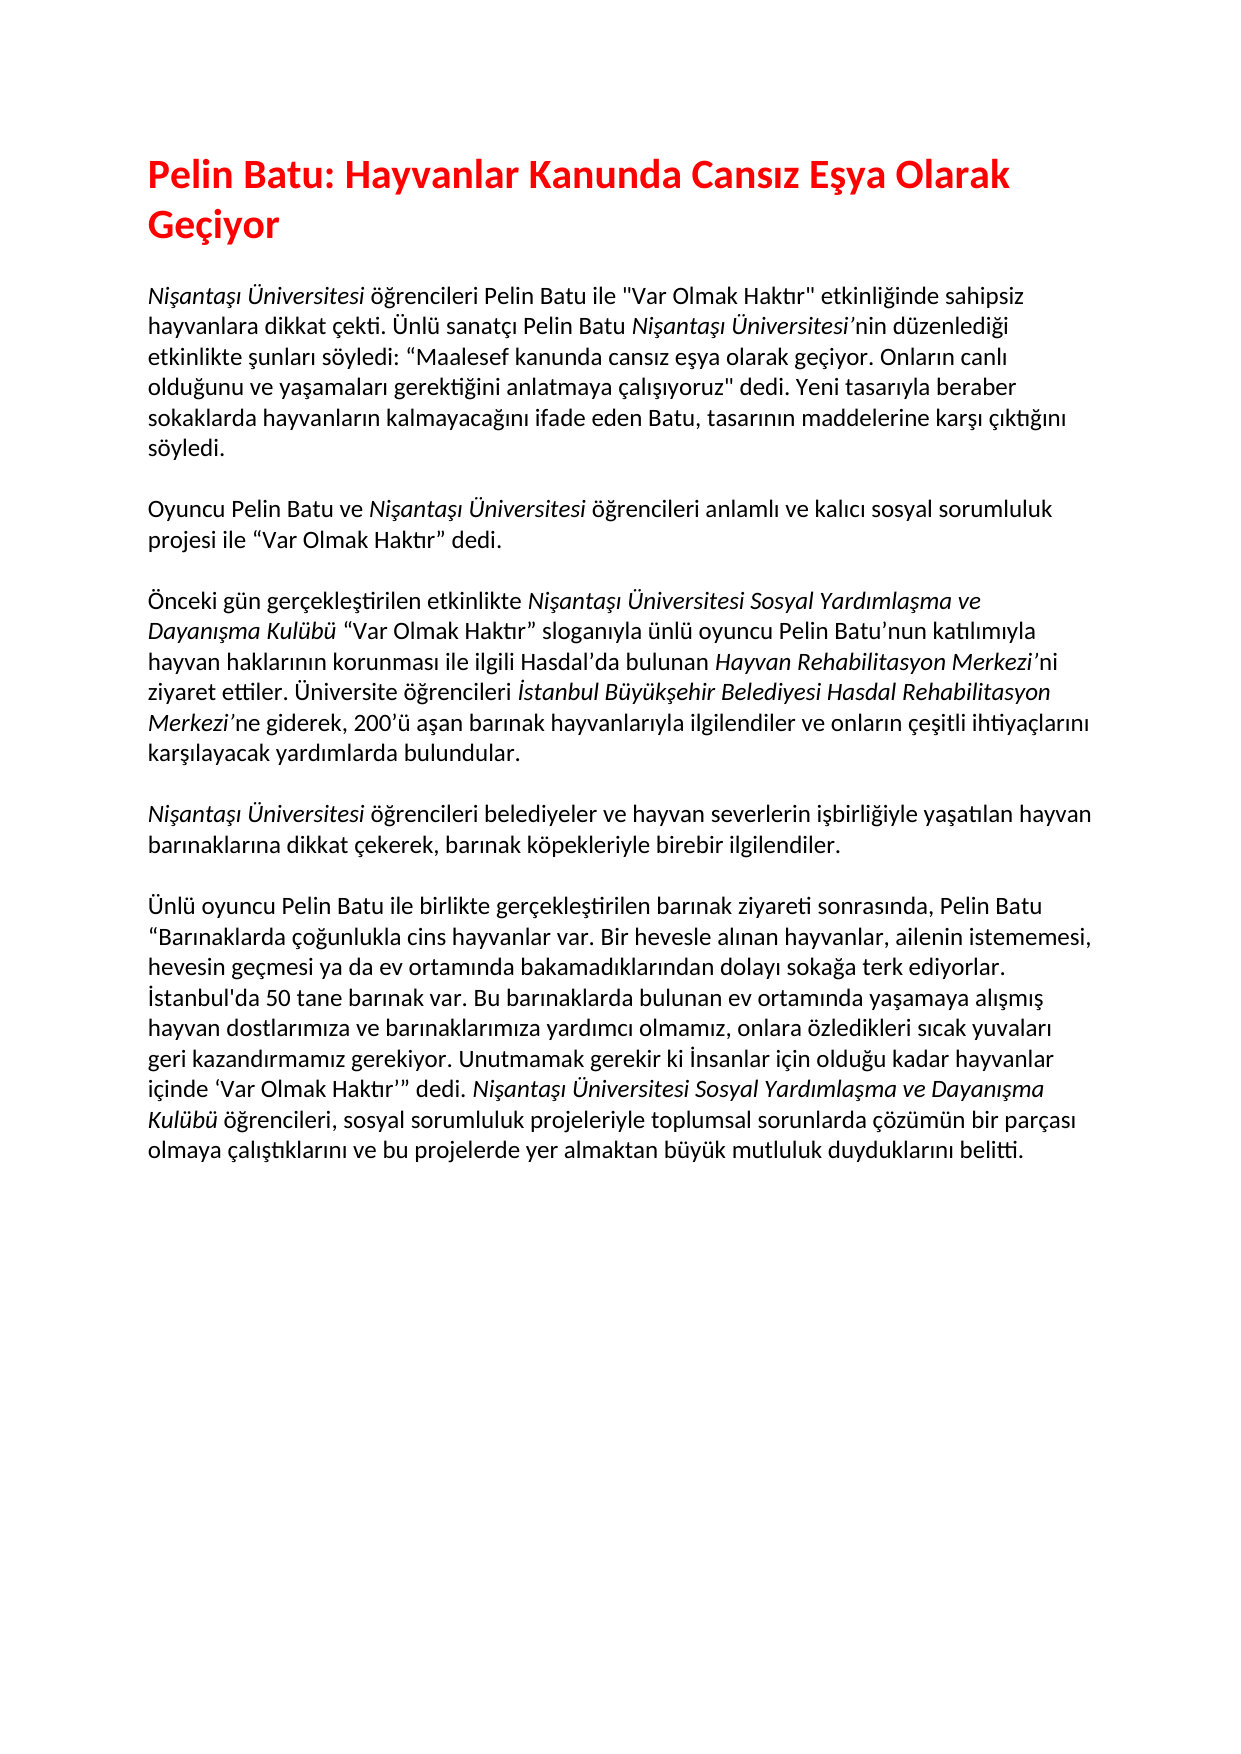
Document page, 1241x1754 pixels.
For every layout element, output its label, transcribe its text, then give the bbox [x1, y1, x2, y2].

text Nişantaşı Üniversitesi öğrencileri Pelin Batu ile "Var Olmak Haktır" etkinliğinde sahipsiz hayvanlara dikkat çekti. Ünlü sanatçı Pelin Batu Nişantaşı Üniversitesi’nin düzenlediği etkinlikte şunları söyledi: “Maalesef kanunda cansız eşya olarak geçiyor. Onların canlı olduğunu ve yaşamaları gerektiğini anlatmaya çalışıyoruz" dedi. Yeni tasarıyla beraber sokaklarda hayvanların kalmayacağını ifade eden Batu, tasarının maddelerine karşı çıktığını söyledi. [148, 280, 1093, 463]
text Ünlü oyuncu Pelin Batu ile birlikte gerçekleştirilen barınak ziyareti sonrasında, Pelin Batu “Barınaklarda çoğunlukla cins hayvanlar var. Bir hevesle alınan hayvanlar, ailenin istememesi, hevesin geçmesi ya da ev ortamında bakamadıklarından dolayı sokağa terk ediyorlar. İstanbul'da 50 tane barınak var. Bu barınaklarda bulunan ev ortamında yaşamaya alışmış hayvan dostlarımıza ve barınaklarımıza yardımcı olmamız, onlara özledikleri sıcak yuvaları geri kazandırmamız gerekiyor. Unutmamak gerekir ki İnsanlar için olduğu kadar hayvanlar içinde ‘Var Olmak Haktır’” dedi. Nişantaşı Üniversitesi Sosyal Yardımlaşma ve Dayanışma Kulübü öğrencileri, sosyal sorumluluk projeleriyle toplumsal sorunlarda çözümün bir parçası olmaya çalıştıklarını ve bu projelerde yer almaktan büyük mutluluk duyduklarını belitti. [148, 890, 1093, 1165]
text Nişantaşı Üniversitesi öğrencileri belediyeler ve hayvan severlerin işbirliğiyle yaşatılan hayvan barınaklarına dikkat çekerek, barınak köpekleriyle birebir ilgilendiler. [148, 799, 1093, 860]
text Önceki gün gerçekleştirilen etkinlikte Nişantaşı Üniversitesi Sosyal Yardımlaşma ve Dayanışma Kulübü “Var Olmak Haktır” sloganıyla ünlü oyuncu Pelin Batu’nun katılımıyla hayvan haklarının korunması ile ilgili Hasdal’da bulunan Hayvan Rehabilitasyon Merkezi’ni ziyaret ettiler. Üniversite öğrencileri İstanbul Büyükşehir Belediyesi Hasdal Rehabilitasyon Merkezi’ne giderek, 200’ü aşan barınak hayvanlarıyla ilgilendiler ve onların çeşitli ihtiyaçlarını karşılayacak yardımlarda bulundular. [148, 585, 1093, 768]
text Pelin Batu: Hayvanlar Kanunda Cansız Eşya Olarak Geçiyor [148, 148, 1093, 249]
text Oyuncu Pelin Batu ve Nişantaşı Üniversitesi öğrencileri anlamlı ve kalıcı sosyal sorumluluk projesi ile “Var Olmak Haktır” dedi. [148, 493, 1093, 554]
